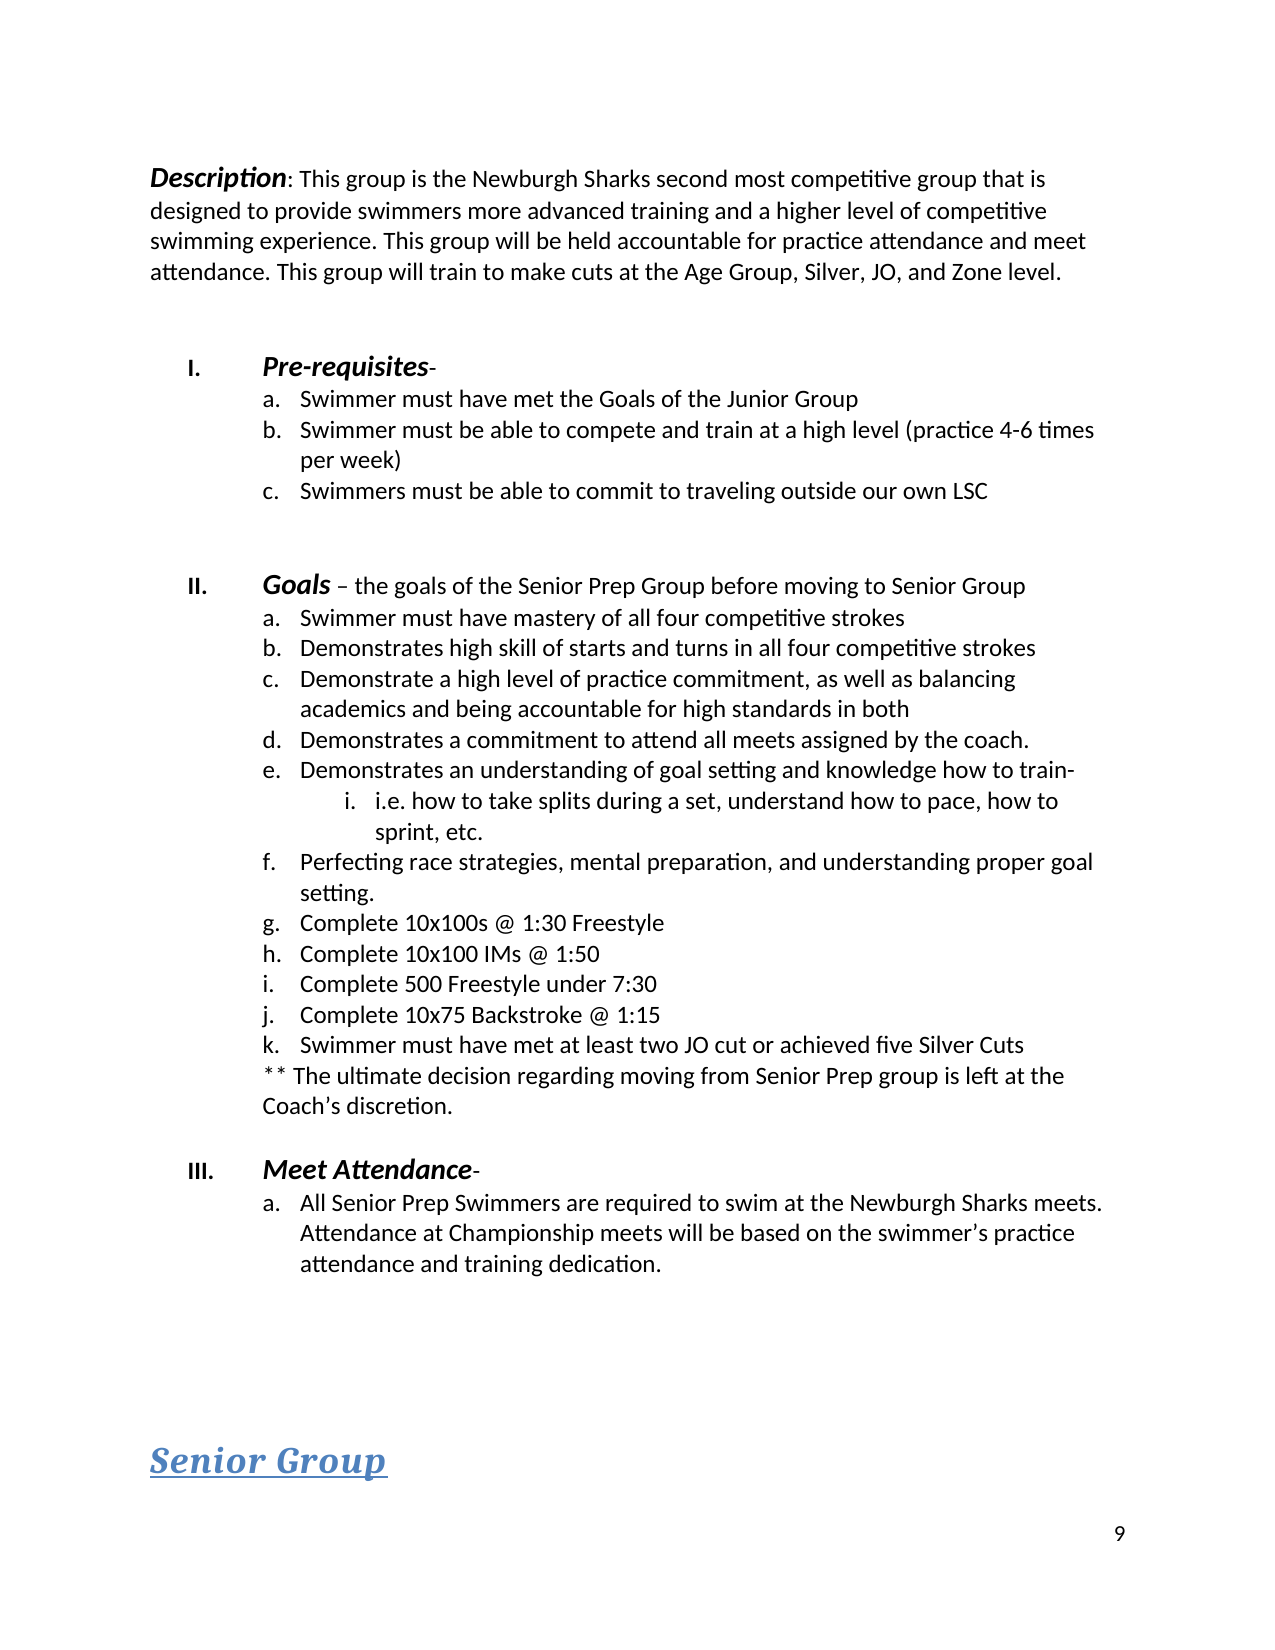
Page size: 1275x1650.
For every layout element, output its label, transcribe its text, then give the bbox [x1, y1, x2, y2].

text ** The ultimate decision regarding moving from Senior Prep group is left at the Coach’s discretion. [262, 1060, 1125, 1121]
list Complete 500 Freestyle under 7:30 [262, 968, 1125, 999]
list Complete 10x100s @ 1:30 Freestyle [262, 907, 1125, 938]
list Swimmer must have mastery of all four competitive strokes [262, 602, 1125, 632]
list Swimmer must have met at least two JO cut or achieved five Silver Cuts [262, 1029, 1125, 1060]
list Pre-requisites- [187, 348, 1125, 383]
list All Senior Prep Swimmers are required to swim at the Newburgh Sharks meets. Attendance at Championship meets will be based on the swimmer’s practice attendance and training dedication. [262, 1187, 1125, 1278]
list Swimmers must be able to commit to traveling outside our own LSC [262, 475, 1125, 505]
list Demonstrate a high level of practice commitment, as well as balancing academics and being accountable for high standards in both [262, 663, 1125, 724]
list Meet Attendance- [187, 1151, 1125, 1187]
subtitle Senior Group [150, 1439, 1125, 1482]
list i.e. how to take splits during a set, understand how to pace, how to sprint, etc. [356, 785, 1125, 846]
list Demonstrates high skill of starts and turns in all four competitive strokes [262, 632, 1125, 663]
list Goals – the goals of the Senior Prep Group before moving to Senior Group [187, 566, 1125, 602]
list Complete 10x75 Backstroke @ 1:15 [262, 999, 1125, 1029]
text Description: This group is the Newburgh Sharks second most competitive group that is designed to provide swimmers more advanced training and a higher level of competitive swimming experience. This group will be held accountable for practice attendance and meet attendance. This group will train to make cuts at the Age Group, Silver, JO, and Zone level. [150, 159, 1125, 287]
list Swimmer must be able to compete and train at a high level (practice 4-6 times per week) [262, 414, 1125, 475]
list Perfecting race strategies, mental preparation, and understanding proper goal setting. [262, 846, 1125, 907]
list Demonstrates an understanding of goal setting and knowledge how to train- [262, 754, 1125, 785]
list Complete 10x100 IMs @ 1:50 [262, 938, 1125, 968]
list Demonstrates a commitment to attend all meets assigned by the coach. [262, 724, 1125, 754]
list Swimmer must have met the Goals of the Junior Group [262, 383, 1125, 414]
